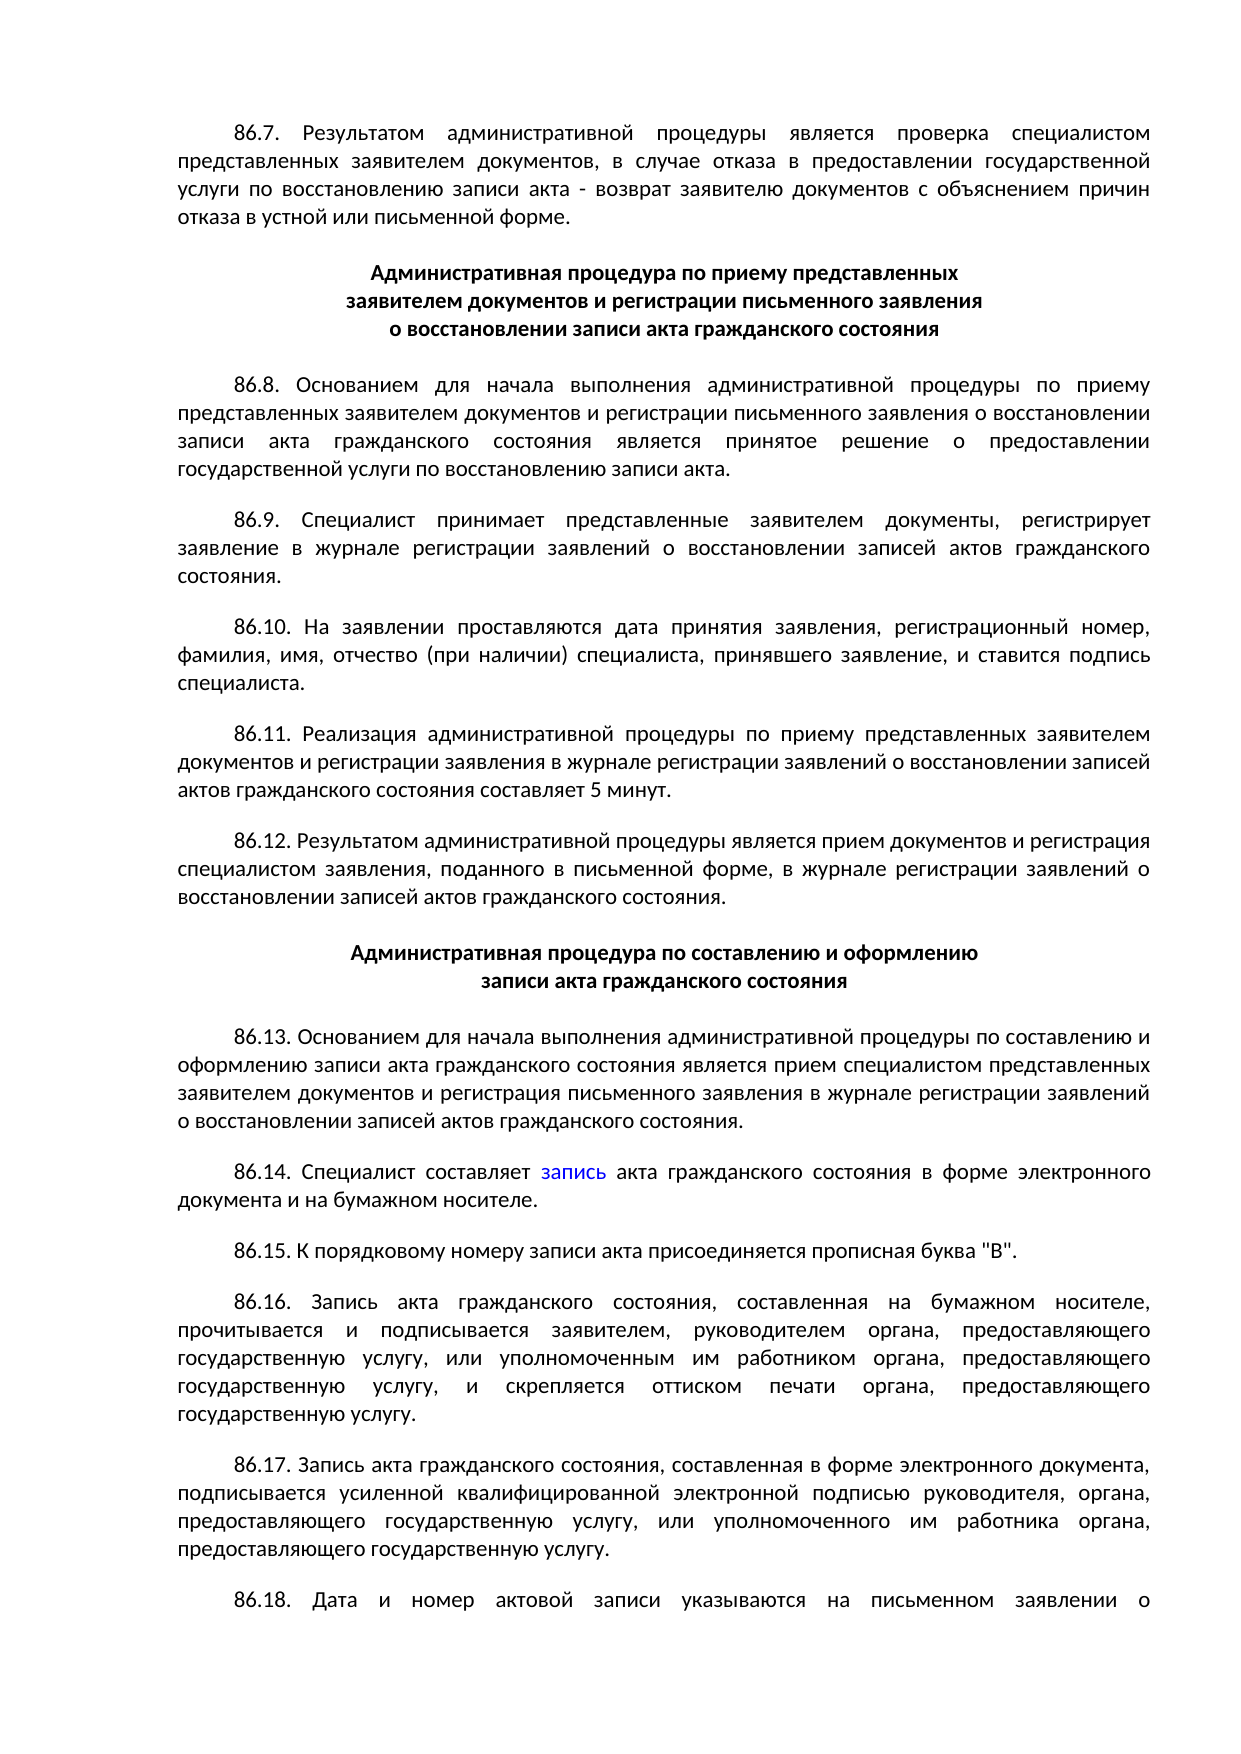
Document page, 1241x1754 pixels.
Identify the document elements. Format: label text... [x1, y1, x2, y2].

title о восстановлении записи акта гражданского состояния [177, 314, 1152, 342]
title записи акта гражданского состояния [177, 966, 1152, 994]
title Административная процедура по составлению и оформлению [177, 938, 1152, 966]
text 86.15. К порядковому номеру записи акта присоединяется прописная буква "В". [177, 1236, 1152, 1264]
text 86.17. Запись акта гражданского состояния, составленная в форме электронного документа, подписывается усиленной квалифицированной электронной подписью руководителя, органа, предоставляющего государственную услугу, или уполномоченного им работника органа, предоставляющего государственную услугу. [177, 1450, 1152, 1562]
text 86.14. Специалист составляет запись акта гражданского состояния в форме электронного документа и на бумажном носителе. [177, 1157, 1152, 1213]
text 86.8. Основанием для начала выполнения административной процедуры по приему представленных заявителем документов и регистрации письменного заявления о восстановлении записи акта гражданского состояния является принятое решение о предоставлении государственной услуги по восстановлению записи акта. [177, 370, 1152, 482]
text 86.10. На заявлении проставляются дата принятия заявления, регистрационный номер, фамилия, имя, отчество (при наличии) специалиста, принявшего заявление, и ставится подпись специалиста. [177, 612, 1152, 696]
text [177, 1585, 1152, 1613]
text 86.11. Реализация административной процедуры по приему представленных заявителем документов и регистрации заявления в журнале регистрации заявлений о восстановлении записей актов гражданского состояния составляет 5 минут. [177, 719, 1152, 803]
text 86.16. Запись акта гражданского состояния, составленная на бумажном носителе, прочитывается и подписывается заявителем, руководителем органа, предоставляющего государственную услугу, или уполномоченным им работником органа, предоставляющего государственную услугу, и скрепляется оттиском печати органа, предоставляющего государственную услугу. [177, 1287, 1152, 1427]
text 86.12. Результатом административной процедуры является прием документов и регистрация специалистом заявления, поданного в письменной форме, в журнале регистрации заявлений о восстановлении записей актов гражданского состояния. [177, 826, 1152, 910]
text 86.7. Результатом административной процедуры является проверка специалистом представленных заявителем документов, в случае отказа в предоставлении государственной услуги по восстановлению записи акта - возврат заявителю документов с объяснением причин отказа в устной или письменной форме. [177, 118, 1152, 230]
text 86.13. Основанием для начала выполнения административной процедуры по составлению и оформлению записи акта гражданского состояния является прием специалистом представленных заявителем документов и регистрация письменного заявления в журнале регистрации заявлений о восстановлении записей актов гражданского состояния. [177, 1022, 1152, 1134]
title Административная процедура по приему представленных [177, 258, 1152, 286]
title заявителем документов и регистрации письменного заявления [177, 286, 1152, 314]
text 86.9. Специалист принимает представленные заявителем документы, регистрирует заявление в журнале регистрации заявлений о восстановлении записей актов гражданского состояния. [177, 505, 1152, 589]
